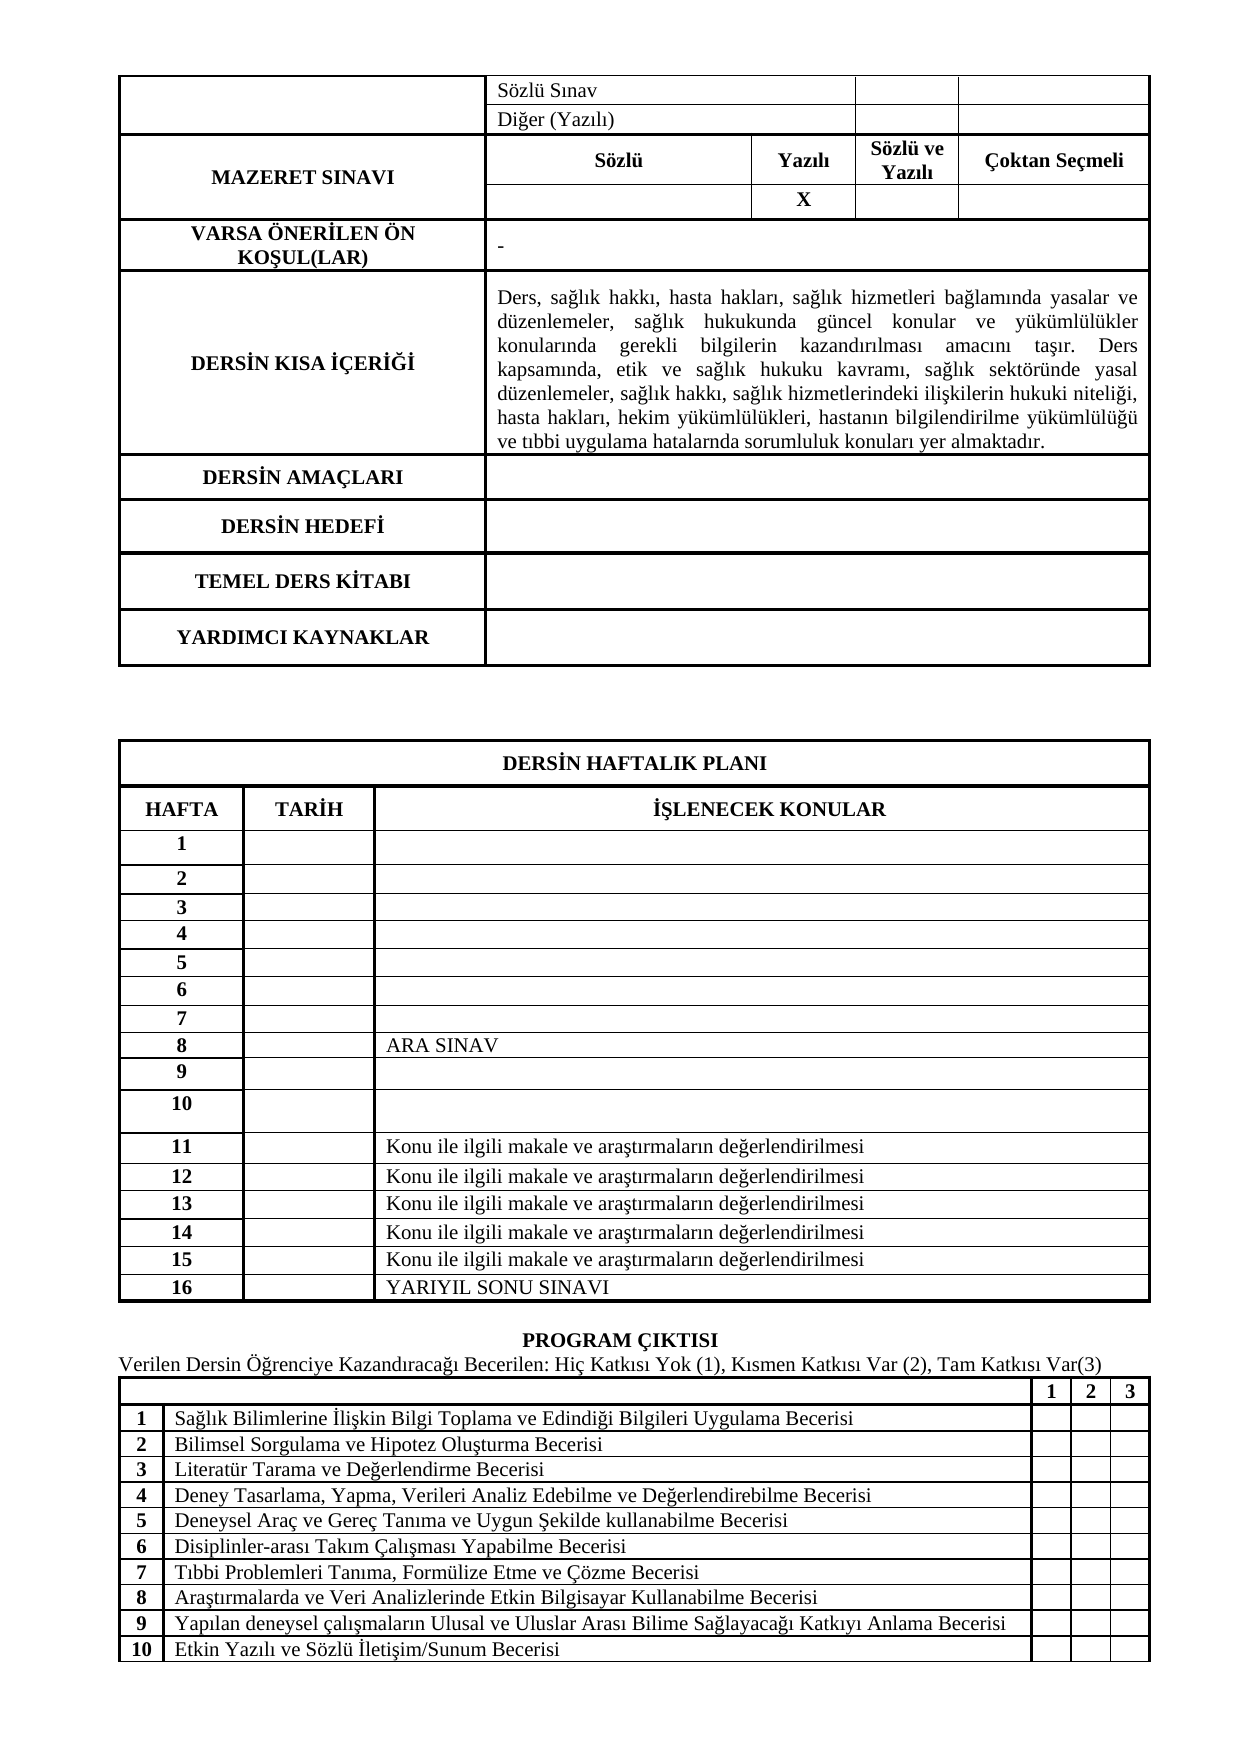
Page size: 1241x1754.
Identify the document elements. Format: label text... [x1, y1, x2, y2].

table_cell [245, 1164, 373, 1189]
table_cell Yazılı [752, 136, 855, 184]
table_cell [1033, 1483, 1070, 1507]
table_cell [1072, 1637, 1110, 1661]
table_cell [1072, 1560, 1110, 1584]
table_cell [1072, 1483, 1110, 1507]
table_cell VARSA ÖNERİLEN ÖN KOŞUL(LAR) [121, 221, 484, 269]
table_cell ARA SINAV [376, 1033, 1148, 1057]
table_cell 6 [121, 977, 242, 1005]
table_cell [1072, 1457, 1110, 1481]
table_cell Çoktan Seçmeli [959, 136, 1148, 184]
table_cell 1 [121, 831, 242, 864]
table_header 1 [1033, 1379, 1070, 1403]
table_cell [1111, 1585, 1148, 1609]
table_cell [1072, 1585, 1110, 1609]
text Verilen Dersin Öğrenciye Kazandıracağı Becerilen: Hiç Katkısı Yok (1), Kısmen Katkısı Var (2), Tam Katkısı Var(3) [118, 1352, 1122, 1376]
table_cell [487, 185, 751, 218]
table_header DERSİN HAFTALIK PLANI [121, 742, 1148, 784]
table_cell [1072, 1432, 1110, 1456]
table_cell [856, 185, 958, 218]
table_cell [1111, 1611, 1148, 1635]
table_cell [1072, 1534, 1110, 1558]
table_cell Konu ile ilgili makale ve araştırmaların değerlendirilmesi [376, 1164, 1148, 1189]
table_cell [856, 105, 958, 132]
table_cell 3 [121, 895, 242, 920]
table_cell 7 [121, 1560, 162, 1584]
table_cell [245, 1006, 373, 1032]
table_cell [376, 1090, 1148, 1132]
table_cell HAFTA [121, 788, 242, 829]
table_cell Sağlık Bilimlerine İlişkin Bilgi Toplama ve Edindiği Bilgileri Uygulama Becerisi [165, 1406, 1030, 1430]
table_cell 9 [121, 1059, 242, 1089]
table_cell [1111, 1637, 1148, 1661]
table_cell 2 [121, 866, 242, 893]
table_cell Disiplinler-arası Takım Çalışması Yapabilme Becerisi [165, 1534, 1030, 1558]
table_cell [245, 1090, 373, 1132]
table_cell 15 [121, 1247, 242, 1274]
table_cell Araştırmalarda ve Veri Analizlerinde Etkin Bilgisayar Kullanabilme Becerisi [165, 1585, 1030, 1609]
table_cell [1072, 1406, 1110, 1430]
table_header 3 [1111, 1379, 1148, 1403]
table_cell [376, 865, 1148, 893]
table_cell 3 [121, 1457, 162, 1481]
table_cell 5 [121, 1508, 162, 1532]
table_cell [376, 977, 1148, 1005]
table_cell [1033, 1534, 1070, 1558]
table_cell [1033, 1637, 1070, 1661]
table_cell [487, 555, 1148, 608]
table_cell DERSİN AMAÇLARI [121, 456, 484, 497]
table_cell [245, 977, 373, 1005]
table_cell Tıbbi Problemleri Tanıma, Formülize Etme ve Çözme Becerisi [165, 1560, 1030, 1584]
table_cell Sözlü Sınav [487, 76, 855, 104]
table_cell 2 [121, 1432, 162, 1456]
table_cell 16 [121, 1275, 242, 1299]
table_cell [1072, 1508, 1110, 1532]
table_cell [1111, 1457, 1148, 1481]
table_cell Sözlü ve Yazılı [856, 136, 958, 184]
table_cell [1033, 1457, 1070, 1481]
table_cell [245, 894, 373, 920]
table_cell Ders, sağlık hakkı, hasta hakları, sağlık hizmetleri bağlamında yasalar ve düzenlemeler, sağlık hukukunda güncel konular ve yükümlülükler konularında gerekli bilgilerin kazandırılması amacını taşır. Ders kapsamında, etik ve sağlık hukuku kavramı, sağlık sektöründe yasal düzenlemeler, sağlık hakkı, sağlık hizmetlerindeki ilişkilerin hukuki niteliği, hasta hakları, hekim yükümlülükleri, hastanın bilgilendirilme yükümlülüğü ve tıbbi uygulama hatalarnda sorumluluk konuları yer almaktadır. [487, 272, 1148, 453]
table_cell DERSİN HEDEFİ [121, 501, 484, 551]
table_cell [959, 185, 1148, 218]
table_cell 8 [121, 1033, 242, 1057]
table_cell [1111, 1406, 1148, 1430]
table_cell X [752, 185, 855, 218]
table_cell 14 [121, 1220, 242, 1246]
table_cell 6 [121, 1534, 162, 1558]
table_cell 8 [121, 1585, 162, 1609]
table_cell [1111, 1483, 1148, 1507]
table_cell Yapılan deneysel çalışmaların Ulusal ve Uluslar Arası Bilime Sağlayacağı Katkıyı Anlama Becerisi [165, 1611, 1030, 1635]
table_cell 10 [121, 1091, 242, 1132]
table_cell [376, 1006, 1148, 1032]
table_cell [1111, 1508, 1148, 1532]
table_cell [245, 1275, 373, 1299]
table_cell [1033, 1406, 1070, 1430]
table_cell 10 [121, 1637, 162, 1661]
table_cell 7 [121, 1006, 242, 1032]
table_cell - [487, 221, 1148, 269]
table_cell [376, 949, 1148, 976]
table_cell [376, 894, 1148, 920]
table_cell Etkin Yazılı ve Sözlü İletişim/Sunum Becerisi [165, 1637, 1030, 1661]
table_cell [487, 501, 1148, 551]
table_cell [1033, 1560, 1070, 1584]
table_cell [245, 1033, 373, 1057]
table_cell [245, 1058, 373, 1089]
table_cell [856, 76, 958, 104]
table_cell [1072, 1611, 1110, 1635]
table_cell [959, 105, 1148, 132]
table_header [121, 1379, 1030, 1403]
table_cell Deney Tasarlama, Yapma, Verileri Analiz Edebilme ve Değerlendirebilme Becerisi [165, 1483, 1030, 1507]
table_cell [245, 921, 373, 948]
table_cell Konu ile ilgili makale ve araştırmaların değerlendirilmesi [376, 1247, 1148, 1274]
table_cell [376, 831, 1148, 864]
table_cell [376, 1058, 1148, 1089]
table_cell [1111, 1534, 1148, 1558]
table_cell [1033, 1432, 1070, 1456]
table_cell YARIYIL SONU SINAVI [376, 1275, 1148, 1299]
table_cell Konu ile ilgili makale ve araştırmaların değerlendirilmesi [376, 1133, 1148, 1163]
table_cell İŞLENECEK KONULAR [376, 788, 1148, 829]
table_cell 4 [121, 1483, 162, 1507]
table_cell [1033, 1611, 1070, 1635]
table_cell [245, 1133, 373, 1163]
table_cell YARDIMCI KAYNAKLAR [121, 611, 484, 664]
table_cell Konu ile ilgili makale ve araştırmaların değerlendirilmesi [376, 1219, 1148, 1246]
table_cell [245, 865, 373, 893]
table_cell [1111, 1560, 1148, 1584]
table_cell Literatür Tarama ve Değerlendirme Becerisi [165, 1457, 1030, 1481]
table_cell [487, 611, 1148, 664]
table_cell Sözlü [487, 136, 751, 184]
table_cell MAZERET SINAVI [121, 136, 484, 218]
table_cell Bilimsel Sorgulama ve Hipotez Oluşturma Becerisi [165, 1432, 1030, 1456]
table_cell 4 [121, 921, 242, 948]
table_cell 11 [121, 1134, 242, 1163]
table_cell DERSİN KISA İÇERİĞİ [121, 272, 484, 453]
table_cell [245, 831, 373, 864]
table_cell [959, 76, 1148, 104]
table_cell 9 [121, 1611, 162, 1635]
table_cell [245, 949, 373, 976]
table_cell Konu ile ilgili makale ve araştırmaların değerlendirilmesi [376, 1191, 1148, 1218]
table_cell [1033, 1508, 1070, 1532]
table_cell 5 [121, 950, 242, 976]
table_cell Deneysel Araç ve Gereç Tanıma ve Uygun Şekilde kullanabilme Becerisi [165, 1508, 1030, 1532]
table_cell [1111, 1432, 1148, 1456]
table_cell [245, 1219, 373, 1246]
table_cell 13 [121, 1191, 242, 1218]
table_cell [245, 1247, 373, 1274]
table_cell [245, 1191, 373, 1218]
table_cell 12 [121, 1164, 242, 1189]
table_cell [1033, 1585, 1070, 1609]
table_cell 1 [121, 1406, 162, 1430]
table_cell [487, 456, 1148, 497]
text PROGRAM ÇIKTISI [118, 1327, 1122, 1352]
table_cell TEMEL DERS KİTABI [121, 555, 484, 608]
table_cell Diğer (Yazılı) [487, 105, 855, 132]
table_cell [376, 921, 1148, 948]
table_header 2 [1072, 1379, 1110, 1403]
table_cell TARİH [245, 788, 373, 829]
